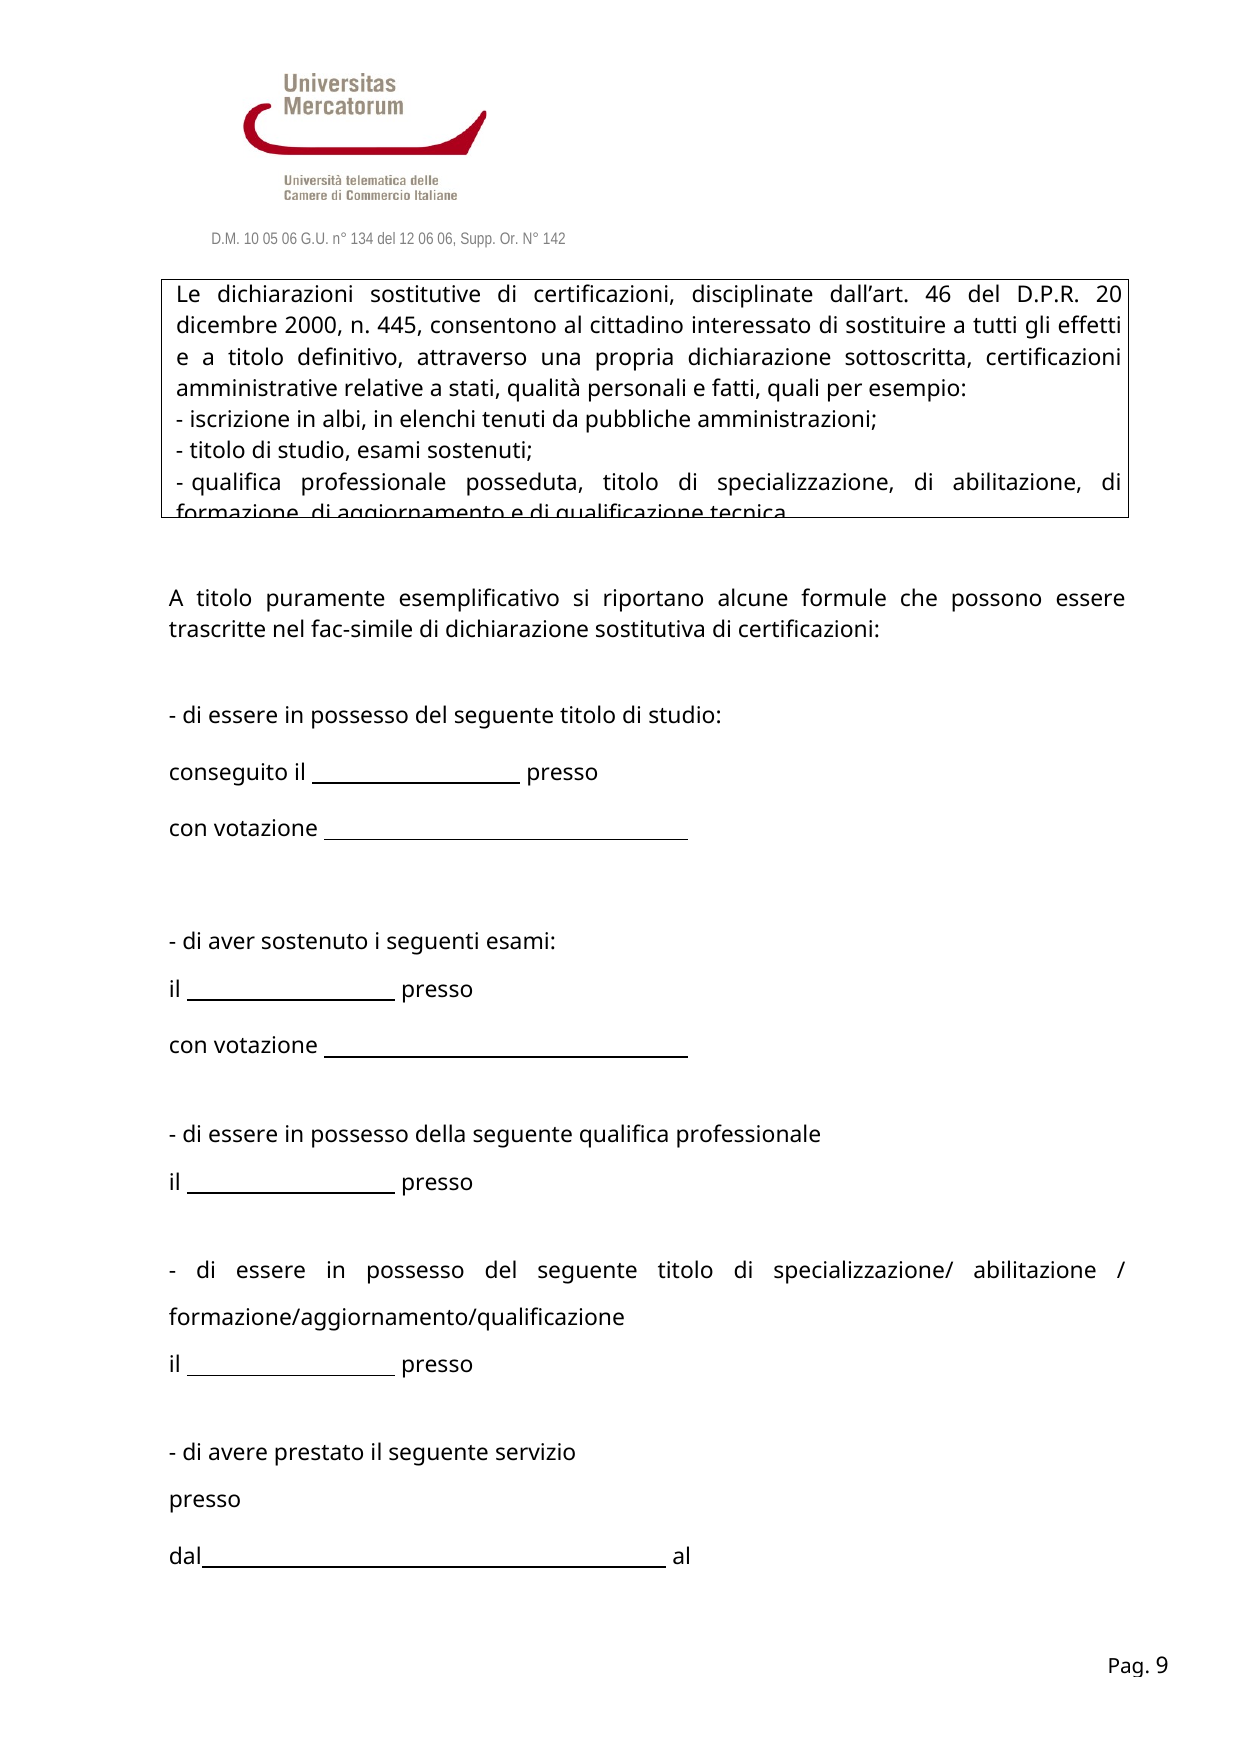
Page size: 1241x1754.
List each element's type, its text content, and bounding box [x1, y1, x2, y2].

text - di essere in possesso del seguente titolo di specializzazione/ abilitazione / formazione/aggiornamento/qualificazione [169, 1254, 1127, 1332]
text A titolo puramente esemplificativo si riportano alcune formule che possono essere trascritte nel fac-simile di dichiarazione sostitutiva di certificazioni: [169, 582, 1126, 644]
text - di essere in possesso del seguente titolo di studio: [169, 699, 1127, 730]
text conseguito il presso [169, 756, 1127, 787]
picture [242, 73, 487, 200]
text il presso [169, 1166, 1127, 1197]
text - di avere prestato il seguente servizio [169, 1436, 1127, 1467]
text con votazione [169, 1029, 1127, 1061]
text il presso [169, 1348, 1127, 1379]
text con votazione [169, 812, 1127, 843]
text - di essere in possesso della seguente qualifica professionale [169, 1118, 1127, 1149]
text dal al [169, 1540, 1127, 1571]
text - di aver sostenuto i seguenti esami: [169, 925, 1127, 956]
text il presso [169, 973, 1127, 1004]
text presso [169, 1483, 1127, 1515]
